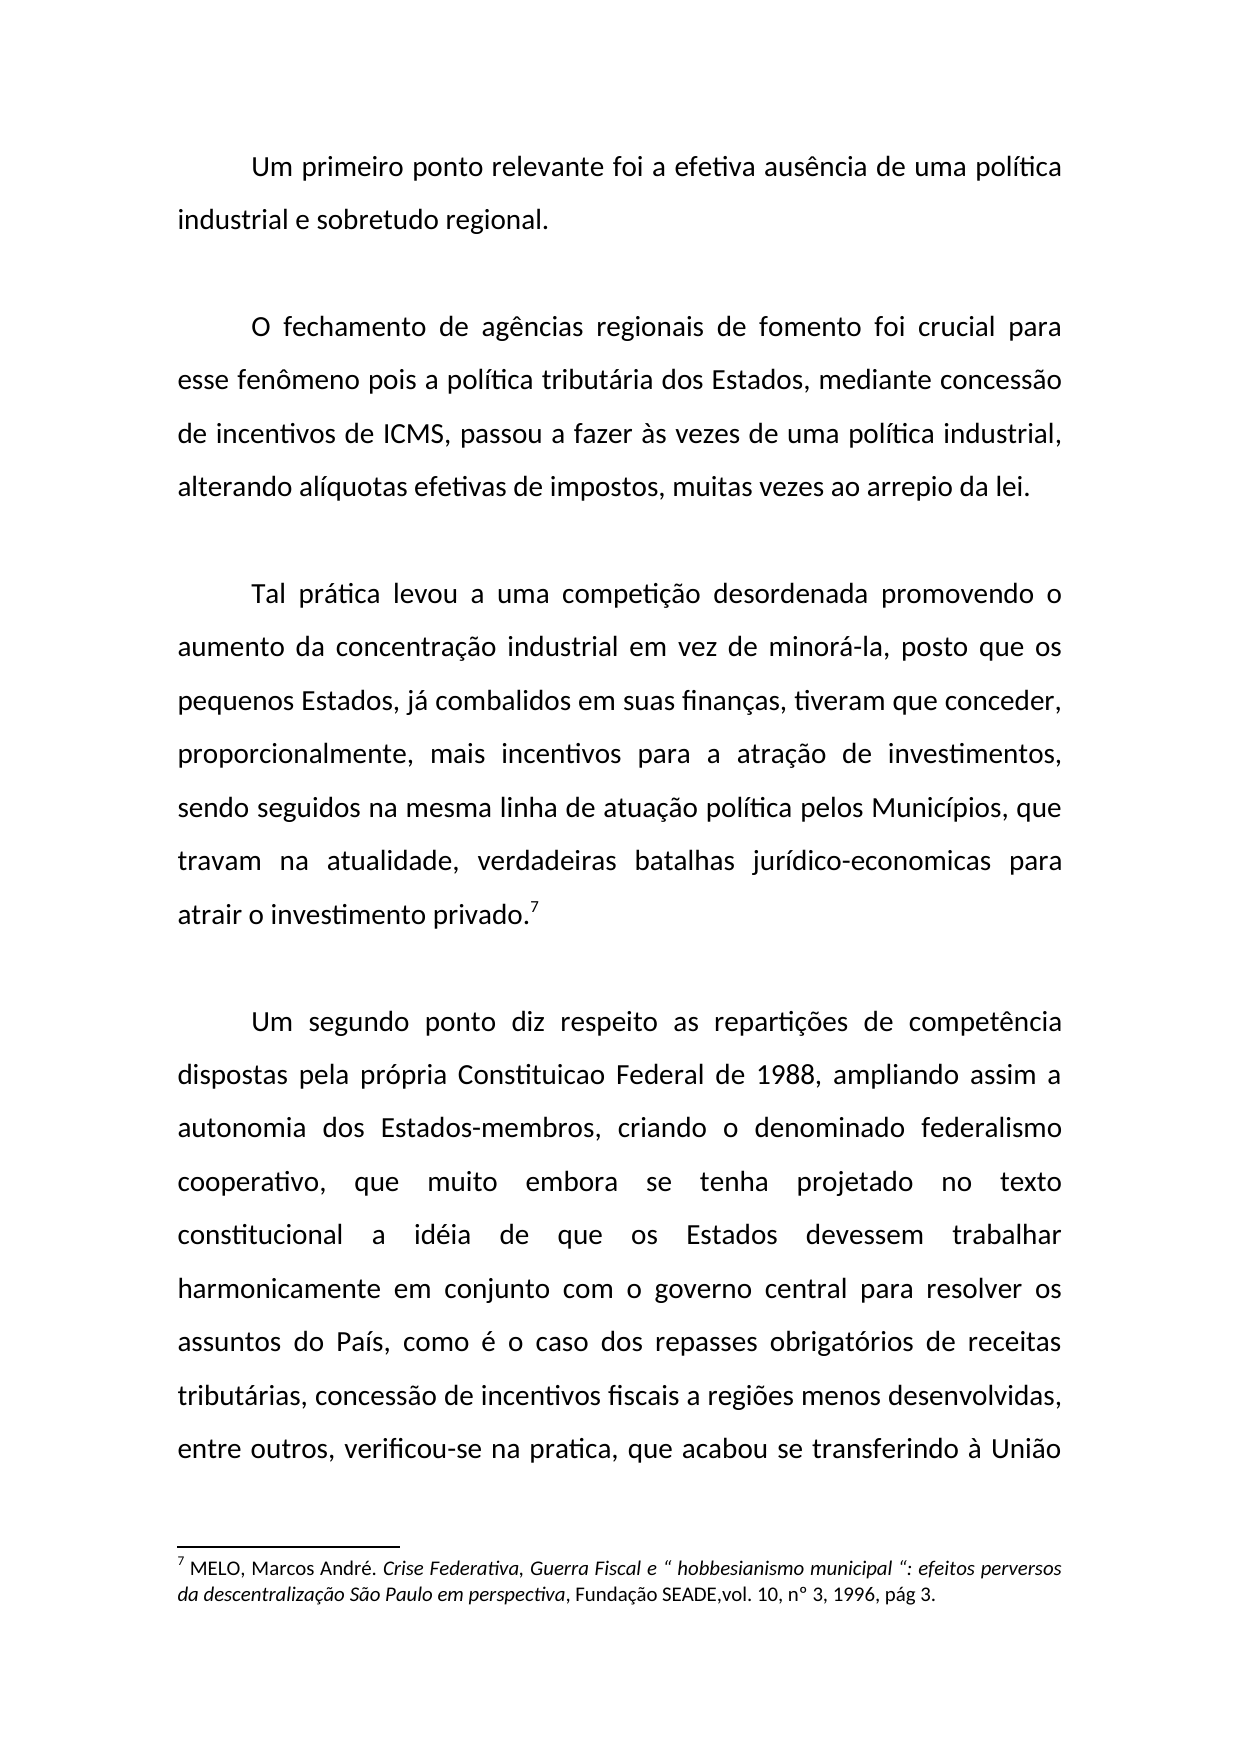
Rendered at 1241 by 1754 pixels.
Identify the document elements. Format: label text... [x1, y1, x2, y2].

text Tal prática levou a uma competição desordenada promovendo o aumento da concentração industrial em vez de minorá-la, posto que os pequenos Estados, já combalidos em suas finanças, tiveram que conceder, proporcionalmente, mais incentivos para a atração de investimentos, sendo seguidos na mesma linha de atuação política pelos Municípios, que travam na atualidade, verdadeiras batalhas jurídico-economicas para atrair o investimento privado. [177, 575, 1063, 931]
text O fechamento de agências regionais de fomento foi crucial para esse fenômeno pois a política tributária dos Estados, mediante concessão de incentivos de ICMS, passou a fazer às vezes de uma política industrial, alterando alíquotas efetivas de impostos, muitas vezes ao arrepio da lei. [177, 308, 1063, 504]
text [177, 1003, 1063, 1466]
text Um primeiro ponto relevante foi a efetiva ausência de uma política industrial e sobretudo regional. [177, 148, 1063, 237]
